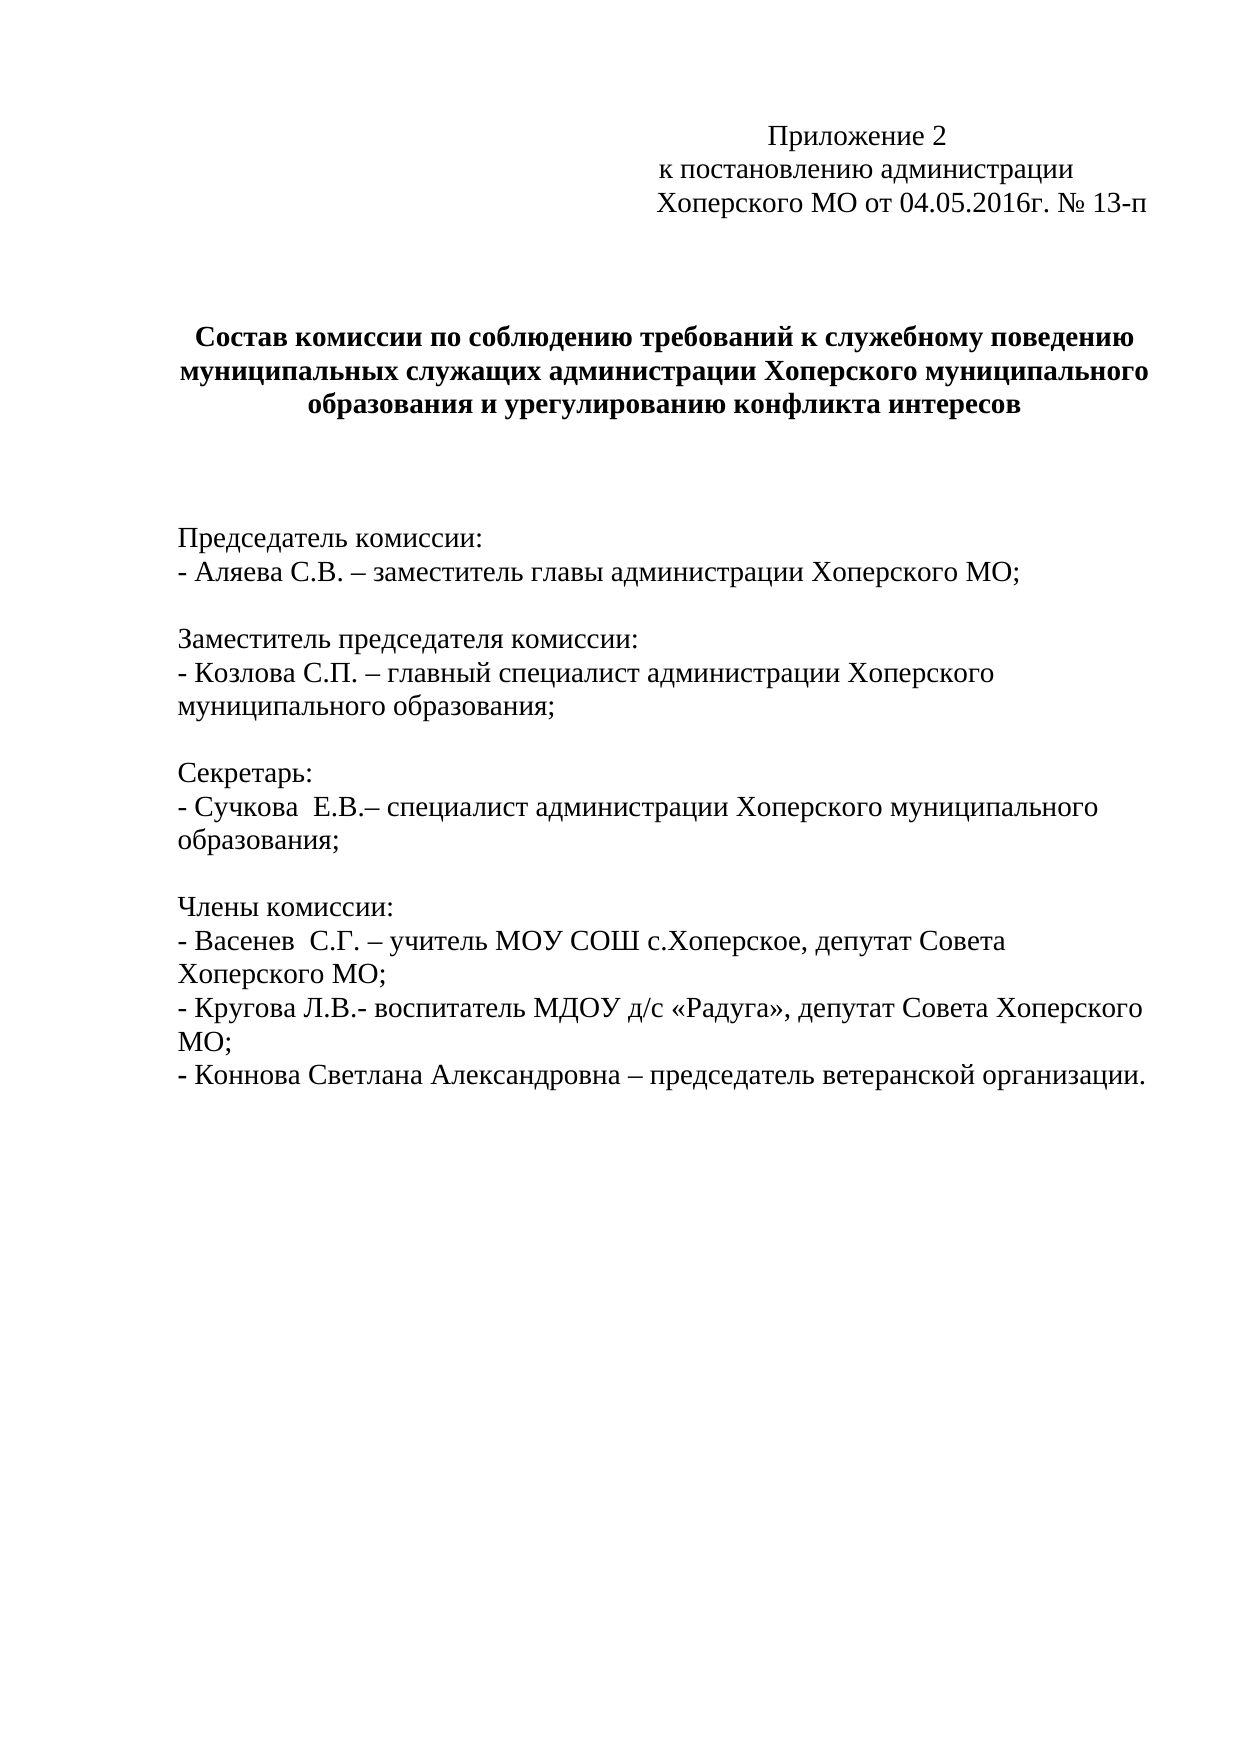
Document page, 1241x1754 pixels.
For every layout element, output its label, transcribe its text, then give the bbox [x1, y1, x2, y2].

text - Васенев С.Г. – учитель МОУ СОШ с.Хоперское, депутат Совета Хоперского МО; [177, 923, 1152, 990]
text - Коннова Светлана Александровна – председатель ветеранской организации. [177, 1057, 1152, 1091]
text Председатель комиссии: [177, 521, 1152, 554]
text Заместитель председателя комиссии: [177, 621, 1152, 655]
text Хоперского МО от 04.05.2016г. № 13-п [546, 185, 1152, 219]
text - Кругова Л.В.- воспитатель МДОУ д/с «Радуга», депутат Совета Хоперского МО; [177, 990, 1152, 1057]
text - Сучкова Е.В.– специалист администрации Хоперского муниципального образования; [177, 789, 1152, 856]
text - Аляева С.В. – заместитель главы администрации Хоперского МО; [177, 554, 1152, 588]
text Приложение 2 [767, 118, 1152, 152]
text Секретарь: [177, 755, 1152, 789]
text к постановлению администрации [177, 152, 1152, 185]
text Состав комиссии по соблюдению требований к служебному поведению муниципальных служащих администрации Хоперского муниципального образования и урегулированию конфликта интересов [177, 319, 1152, 420]
text Члены комиссии: [177, 889, 1152, 923]
text - Козлова С.П. – главный специалист администрации Хоперского муниципального образования; [177, 655, 1152, 722]
